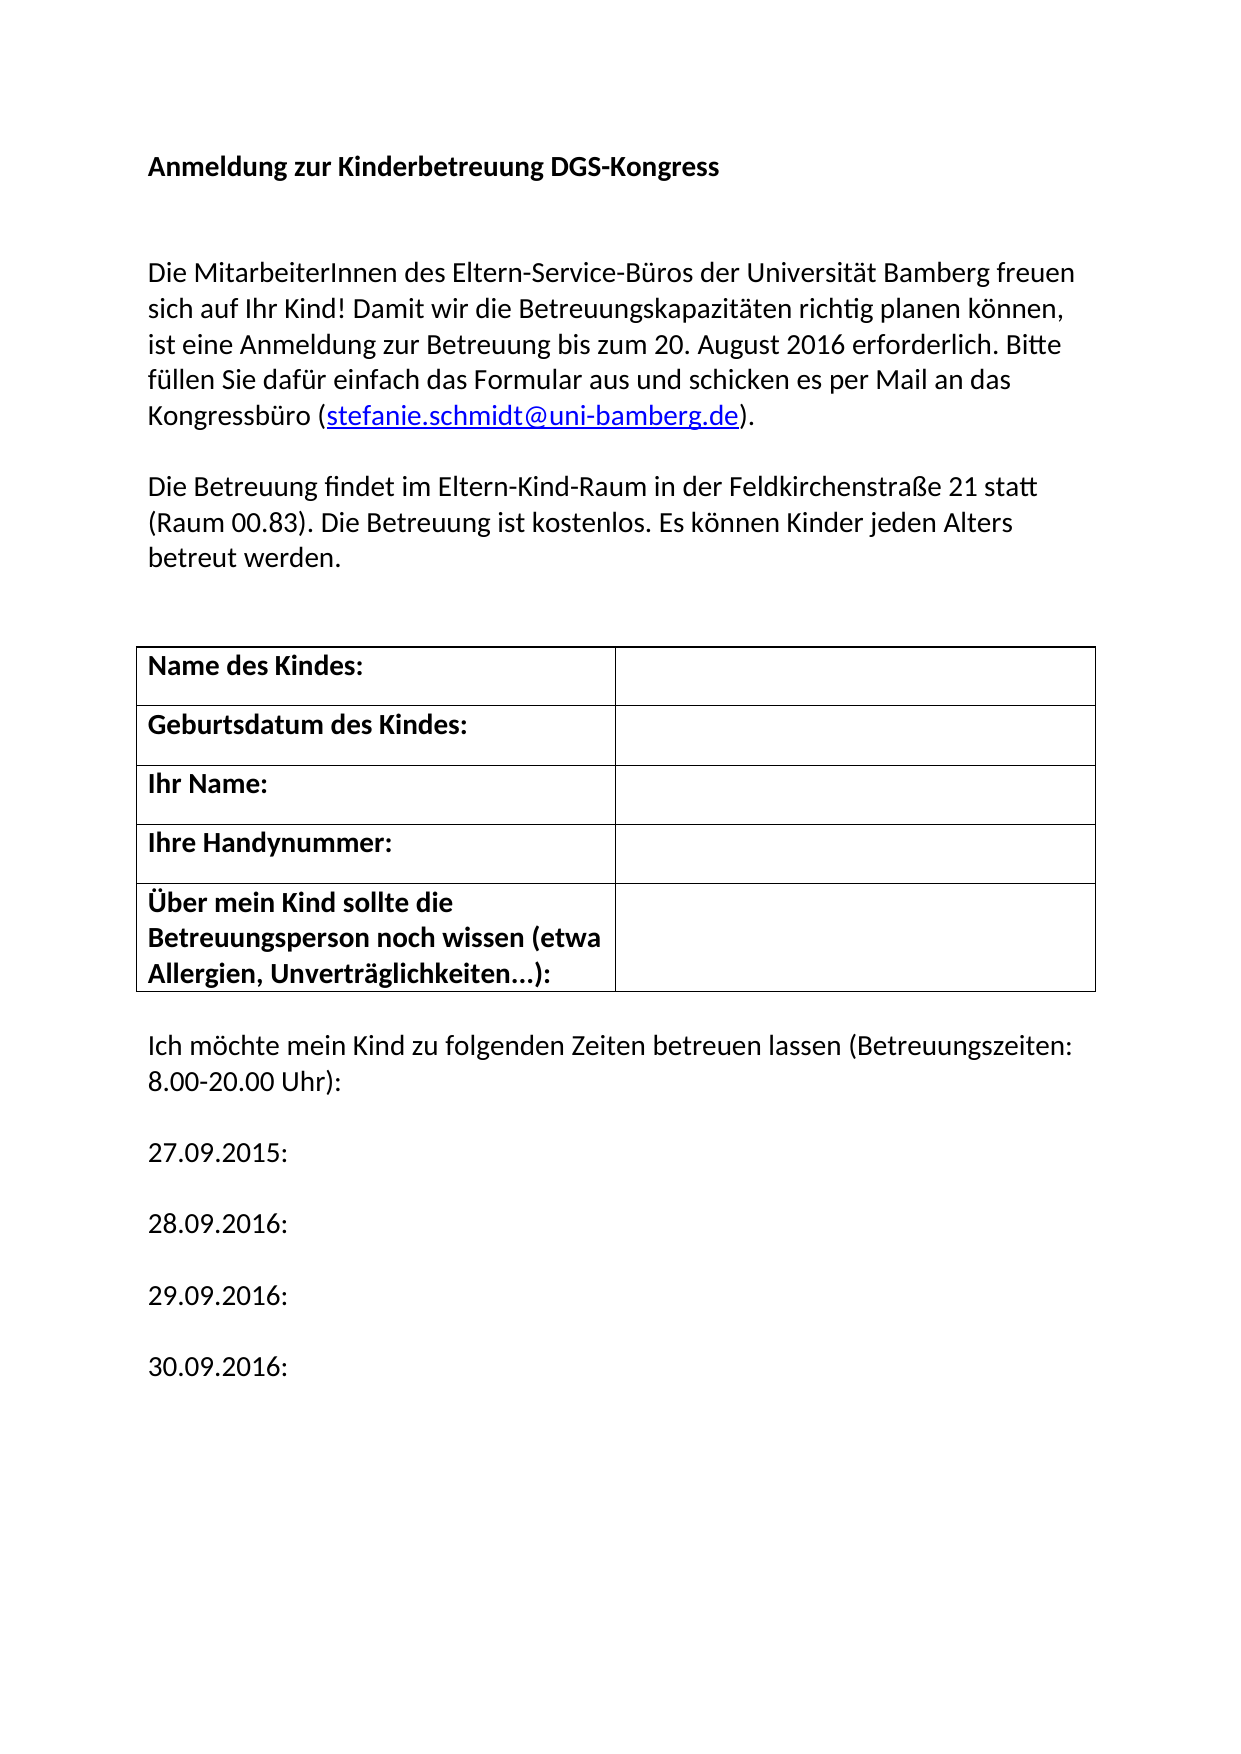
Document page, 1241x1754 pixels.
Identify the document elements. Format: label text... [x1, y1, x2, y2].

text Die Betreuung findet im Eltern-Kind-Raum in der Feldkirchenstraße 21 statt (Raum 00.83). Die Betreuung ist kostenlos. Es können Kinder jeden Alters betreut werden. [148, 468, 1093, 575]
table_header Name des Kindes: [137, 648, 615, 705]
table_cell Ihre Handynummer: [137, 825, 615, 883]
table_cell Geburtsdatum des Kindes: [137, 706, 615, 764]
text 30.09.2016: [148, 1348, 1093, 1383]
text 28.09.2016: [148, 1205, 1093, 1241]
text Ich möchte mein Kind zu folgenden Zeiten betreuen lassen (Betreuungszeiten: 8.00-20.00 Uhr): [148, 1027, 1093, 1098]
table_cell [616, 825, 1095, 883]
table_header [616, 648, 1095, 705]
text 27.09.2015: [148, 1134, 1093, 1170]
table_cell Über mein Kind sollte die Betreuungsperson noch wissen (etwa Allergien, Unverträglichkeiten...): [137, 884, 615, 991]
text Anmeldung zur Kinderbetreuung DGS-Kongress [148, 148, 1093, 183]
table_cell Ihr Name: [137, 766, 615, 823]
table_cell [616, 706, 1095, 764]
table_cell [616, 766, 1095, 823]
text Die MitarbeiterInnen des Eltern-Service-Büros der Universität Bamberg freuen sich auf Ihr Kind! Damit wir die Betreuungskapazitäten richtig planen können, ist eine Anmeldung zur Betreuung bis zum 20. August 2016 erforderlich. Bitte füllen Sie dafür einfach das Formular aus und schicken es per Mail an das Kongressbüro (stefanie.schmidt@uni-bamberg.de). [148, 254, 1093, 433]
table_cell [616, 884, 1095, 991]
text 29.09.2016: [148, 1277, 1093, 1312]
